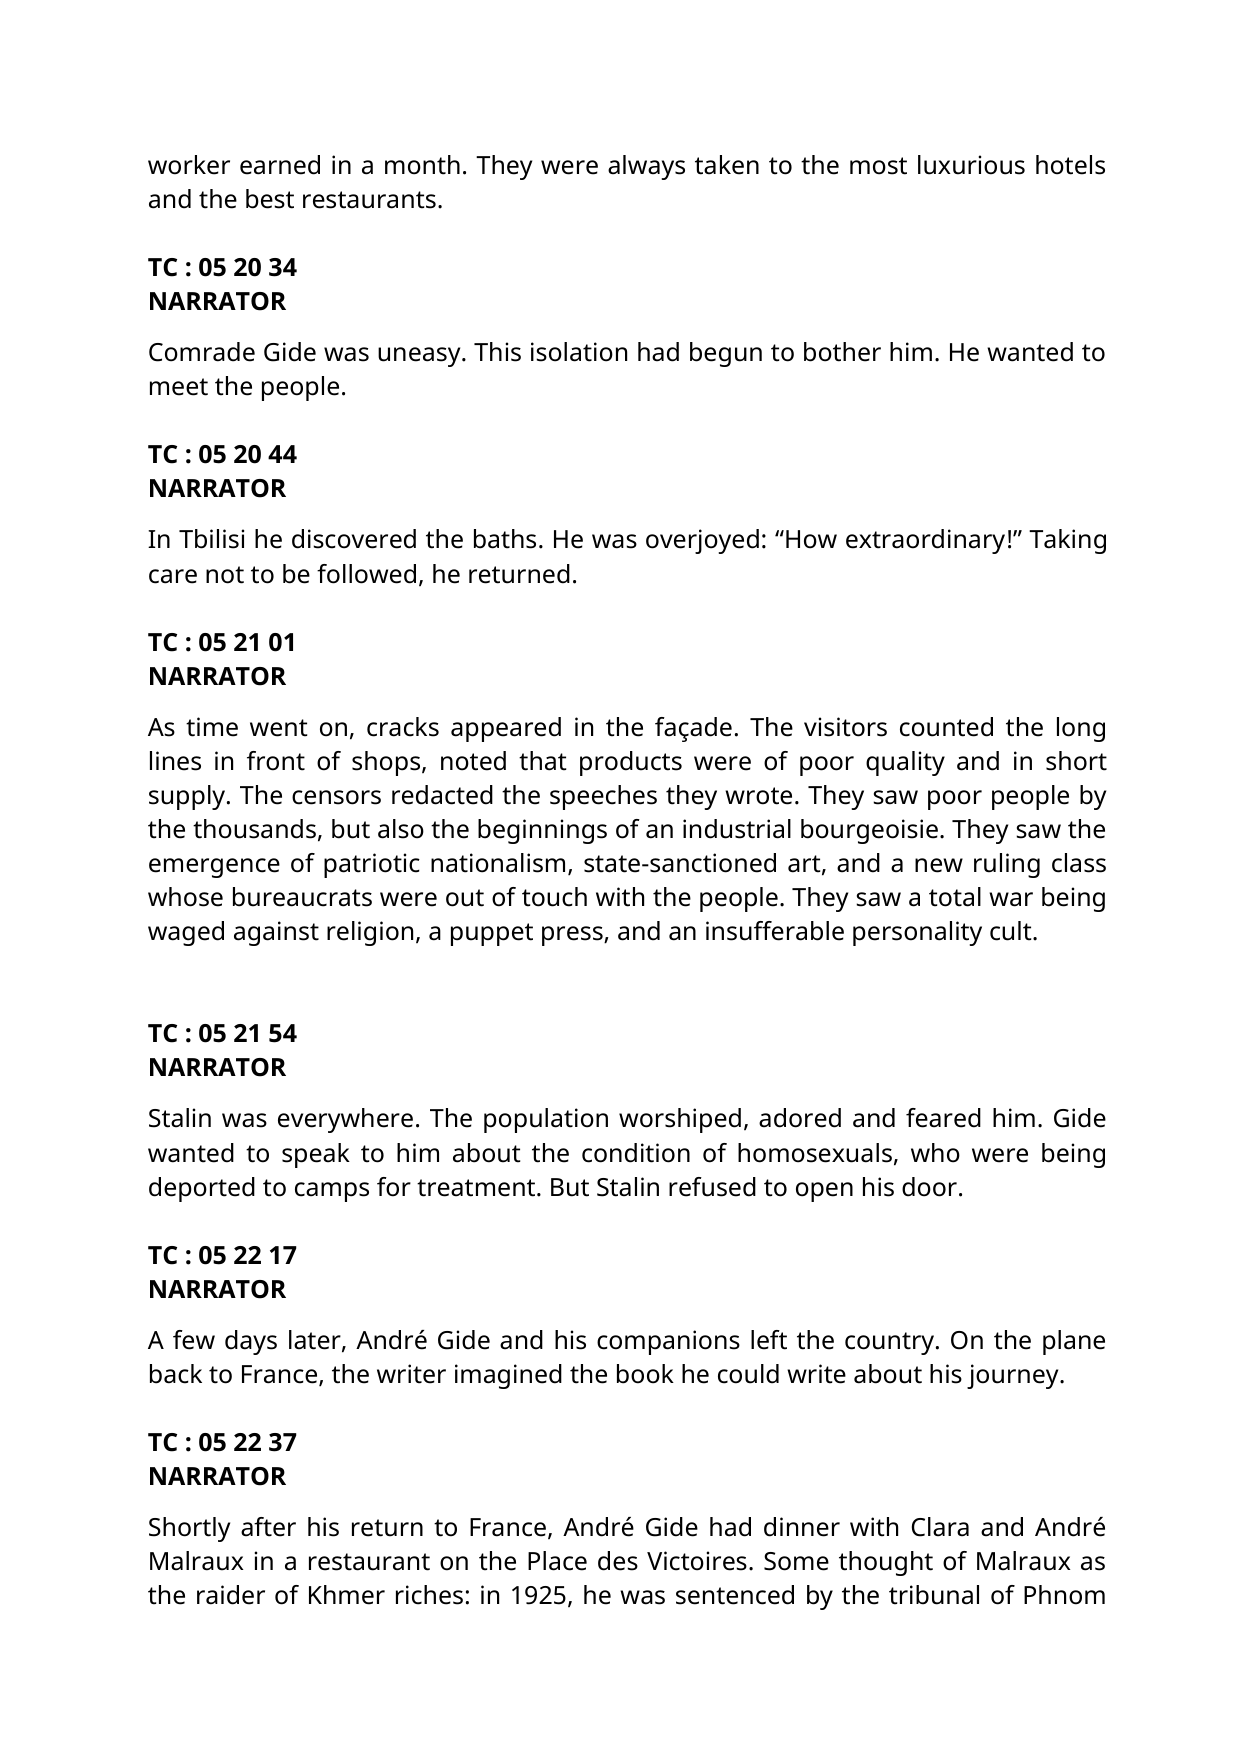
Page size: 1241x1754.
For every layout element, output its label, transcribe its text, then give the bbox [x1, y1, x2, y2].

text TC : 05 22 17 [148, 1237, 1108, 1271]
text Comrade Gide was uneasy. This isolation had begun to bother him. He wanted to meet the people. [148, 335, 1108, 403]
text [148, 148, 1108, 216]
text TC : 05 21 01 [148, 624, 1108, 658]
text TC : 05 20 34 [148, 250, 1108, 284]
text A few days later, André Gide and his companions left the country. On the plane back to France, the writer imagined the book he could write about his journey. [148, 1322, 1108, 1391]
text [148, 1510, 1108, 1612]
text Stalin was everywhere. The population worshiped, adored and feared him. Gide wanted to speak to him about the condition of homosexuals, who were being deported to camps for treatment. But Stalin refused to open his door. [148, 1101, 1108, 1203]
text NARRATOR [148, 658, 1108, 692]
text In Tbilisi he discovered the baths. He was overjoyed: “How extraordinary!” Taking care not to be followed, he returned. [148, 522, 1108, 590]
text TC : 05 21 54 [148, 1016, 1108, 1050]
text NARRATOR [148, 1271, 1108, 1306]
list NARRATOR [148, 1459, 1093, 1493]
text NARRATOR [148, 284, 1108, 318]
text As time went on, cracks appeared in the façade. The visitors counted the long lines in front of shops, noted that products were of poor quality and in short supply. The censors redacted the speeches they wrote. They saw poor people by the thousands, but also the beginnings of an industrial bourgeoisie. They saw the emergence of patriotic nationalism, state-sanctioned art, and a new ruling class whose bureaucrats were out of touch with the people. They saw a total war being waged against religion, a puppet press, and an insufferable personality cult. [148, 709, 1108, 948]
text TC : 05 20 44 [148, 437, 1108, 471]
text NARRATOR [148, 471, 1108, 505]
list TC : 05 22 37 [148, 1425, 1093, 1459]
text NARRATOR [148, 1050, 1108, 1084]
